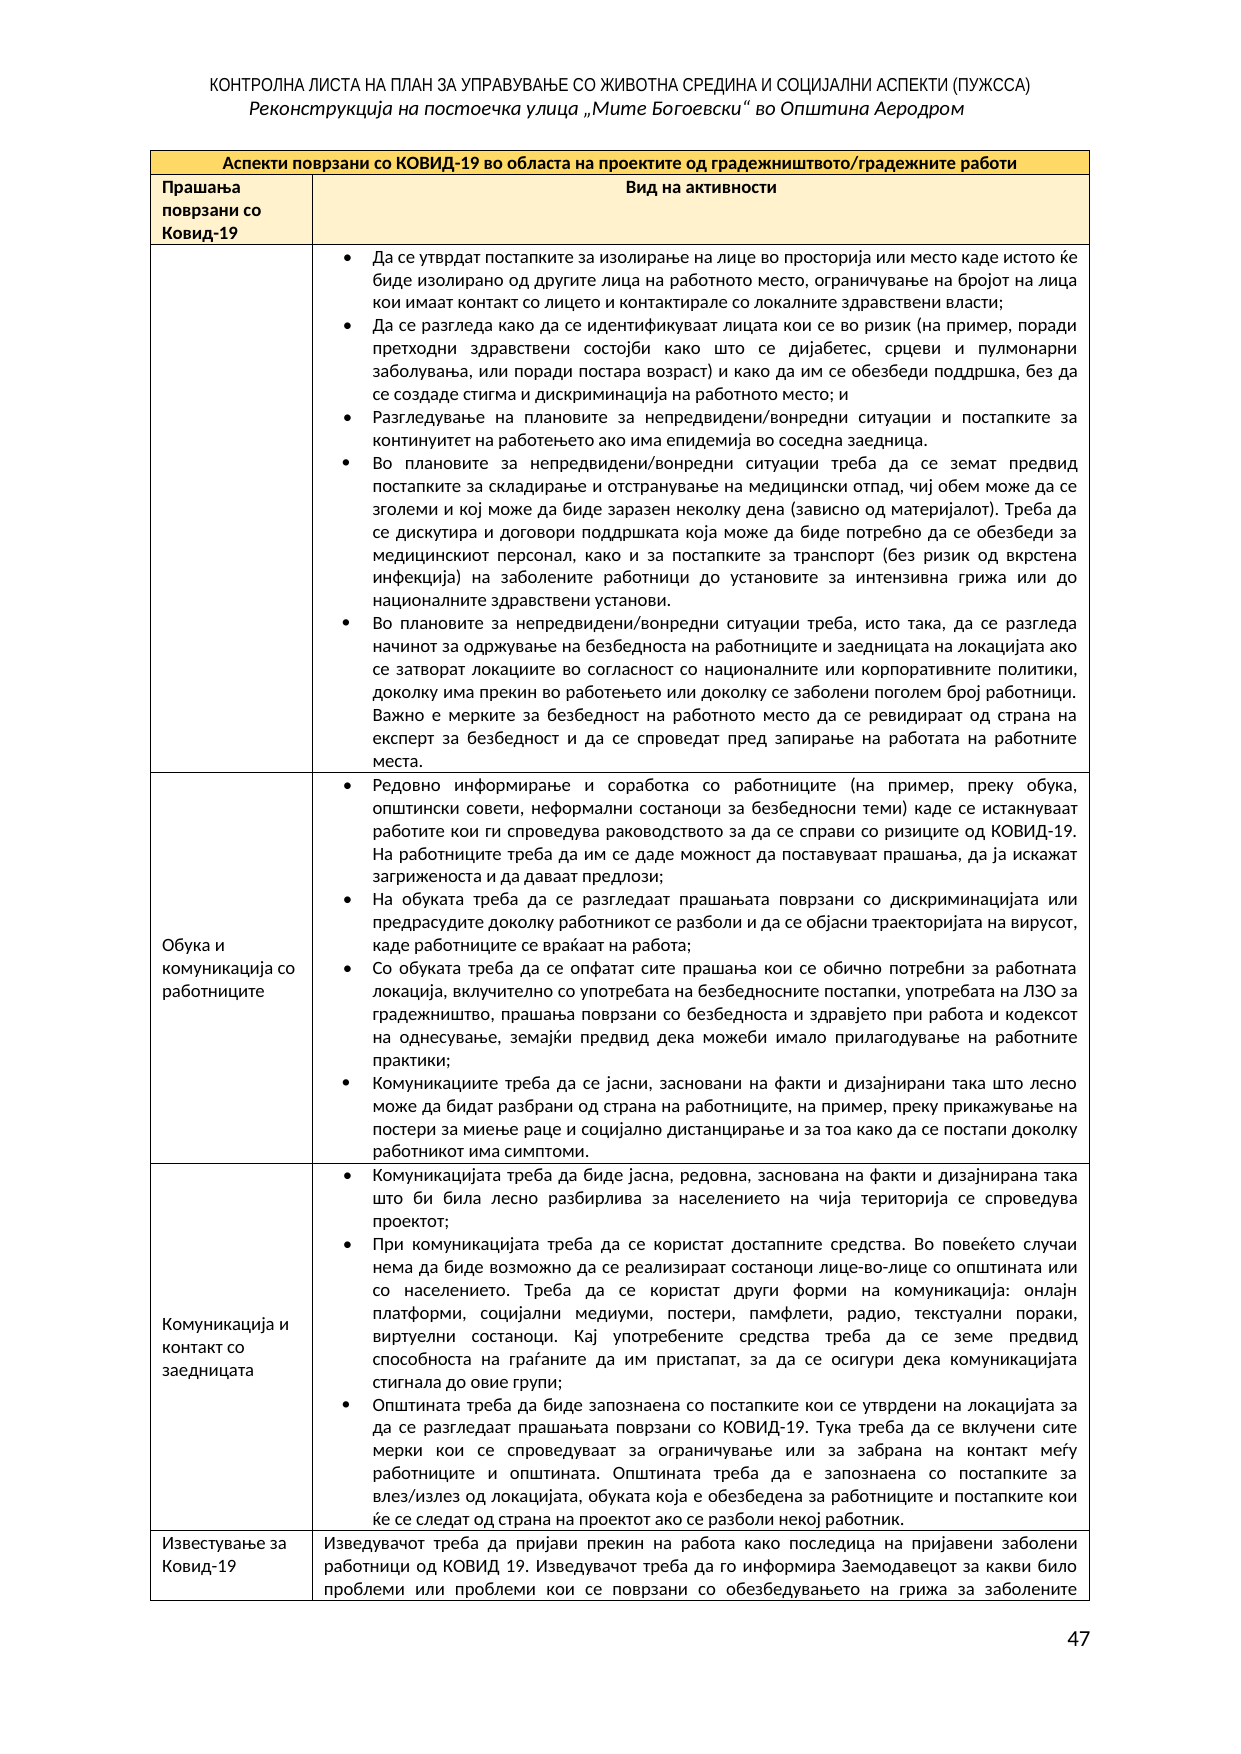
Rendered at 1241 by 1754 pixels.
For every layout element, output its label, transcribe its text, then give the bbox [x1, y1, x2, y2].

table_header Аспекти поврзани со КОВИД-19 во областа на проектите од градежништвото/градежните работи [151, 151, 1089, 174]
table_cell Известување за Ковид-19 [151, 1531, 312, 1600]
table_cell Комуникација и контакт со заедницата [151, 1164, 312, 1530]
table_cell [313, 1531, 1089, 1600]
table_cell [313, 245, 1089, 772]
table_cell Обука и комуникација со работниците [151, 773, 312, 1162]
table_cell Комуникацијата треба да биде јасна, редовна, заснована на факти и дизајнирана така што би била лесно разбирлива за населението на чија територија се спроведува проектот; При комуникацијата треба да се користат достапните средства. Во повеќето случаи нема да биде возможно да се реализираат состаноци лице-во-лице со општината или со населението. Треба да се користат други форми на комуникација: онлајн платформи, социјални медиуми, постери, памфлети, радио, текстуални пораки, виртуелни состаноци. Кај употребените средства треба да се земе предвид способноста на граѓаните да им пристапат, за да се осигури дека комуникацијата стигнала до овие групи; Општината треба да биде запознаена со постапките кои се утврдени на локацијата за да се разгледаат прашањата поврзани со КОВИД-19. Тука треба да се вклучени сите мерки кои се спроведуваат за ограничување или за забрана на контакт меѓу работниците и општината. Општината треба да е запознаена со постапките за влез/излез од локацијата, обуката која е обезбедена за работниците и постапките кои ќе се следат од страна на проектот ако се разболи некој работник. [313, 1164, 1089, 1530]
table_cell Прашања поврзани со Ковид-19 [151, 175, 312, 244]
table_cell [151, 245, 312, 772]
table_cell Редовно информирање и соработка со работниците (на пример, преку обука, општински совети, неформални состаноци за безбедносни теми) каде се истакнуваат работите кои ги спроведува раководството за да се справи со ризиците од КОВИД-19. На работниците треба да им се даде можност да поставуваат прашања, да ја искажат загриженоста и да даваат предлози; На обуката треба да се разгледаат прашањата поврзани со дискриминацијата или предрасудите доколку работникот се разболи и да се објасни траекторијата на вирусот, каде работниците се враќаат на работа; Со обуката треба да се опфатат сите прашања кои се обично потребни за работната локација, вклучително со употребата на безбедносните постапки, употребата на ЛЗО за градежништво, прашања поврзани со безбедноста и здравјето при работа и кодексот на однесување, земајќи предвид дека можеби имало прилагодување на работните практики; Комуникациите треба да се јасни, засновани на факти и дизајнирани така што лесно може да бидат разбрани од страна на работниците, на пример, преку прикажување на постери за миење раце и социјално дистанцирање и за тоа како да се постапи доколку работникот има симптоми. [313, 773, 1089, 1162]
table_cell Вид на активности [313, 175, 1089, 244]
